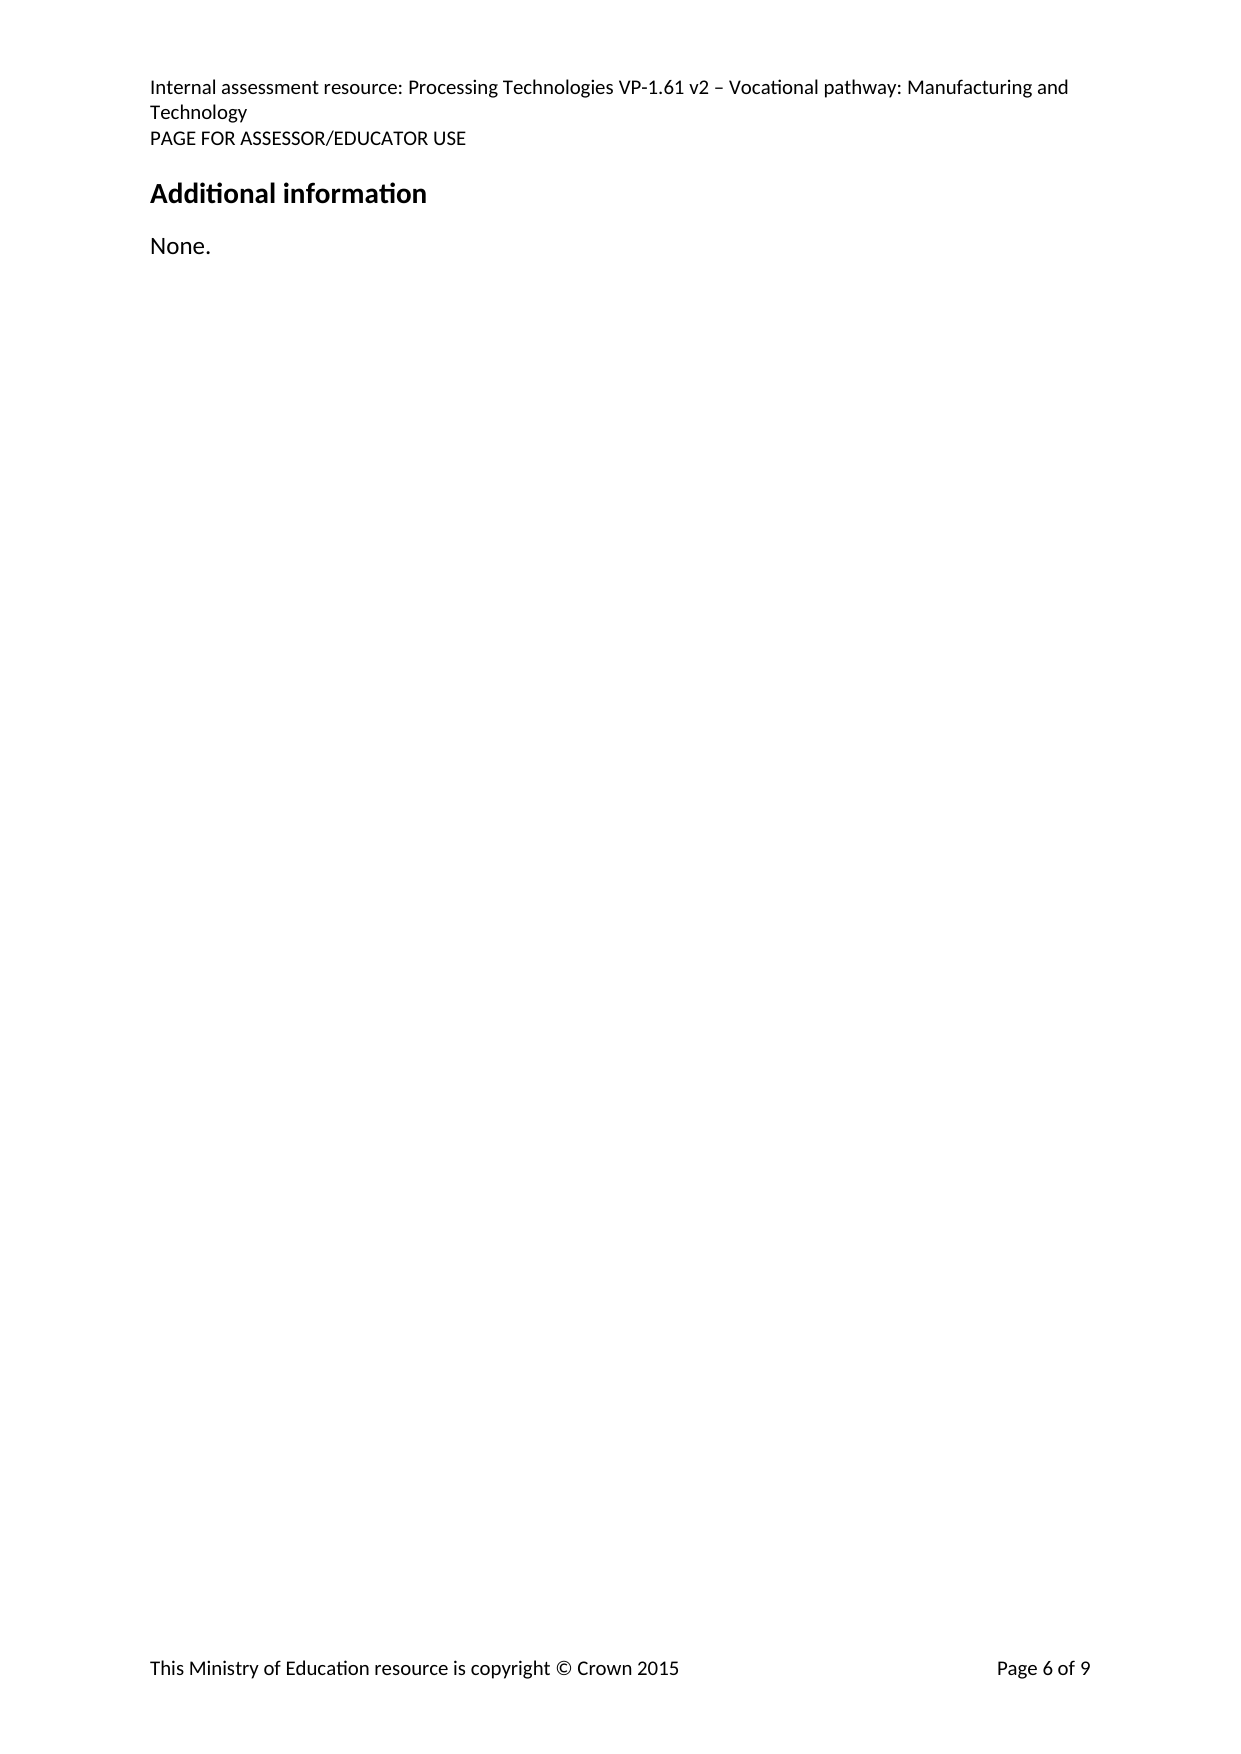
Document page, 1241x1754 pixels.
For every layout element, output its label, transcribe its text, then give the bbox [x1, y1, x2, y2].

subtitle Additional information [150, 176, 1090, 211]
text None. [150, 230, 1090, 260]
